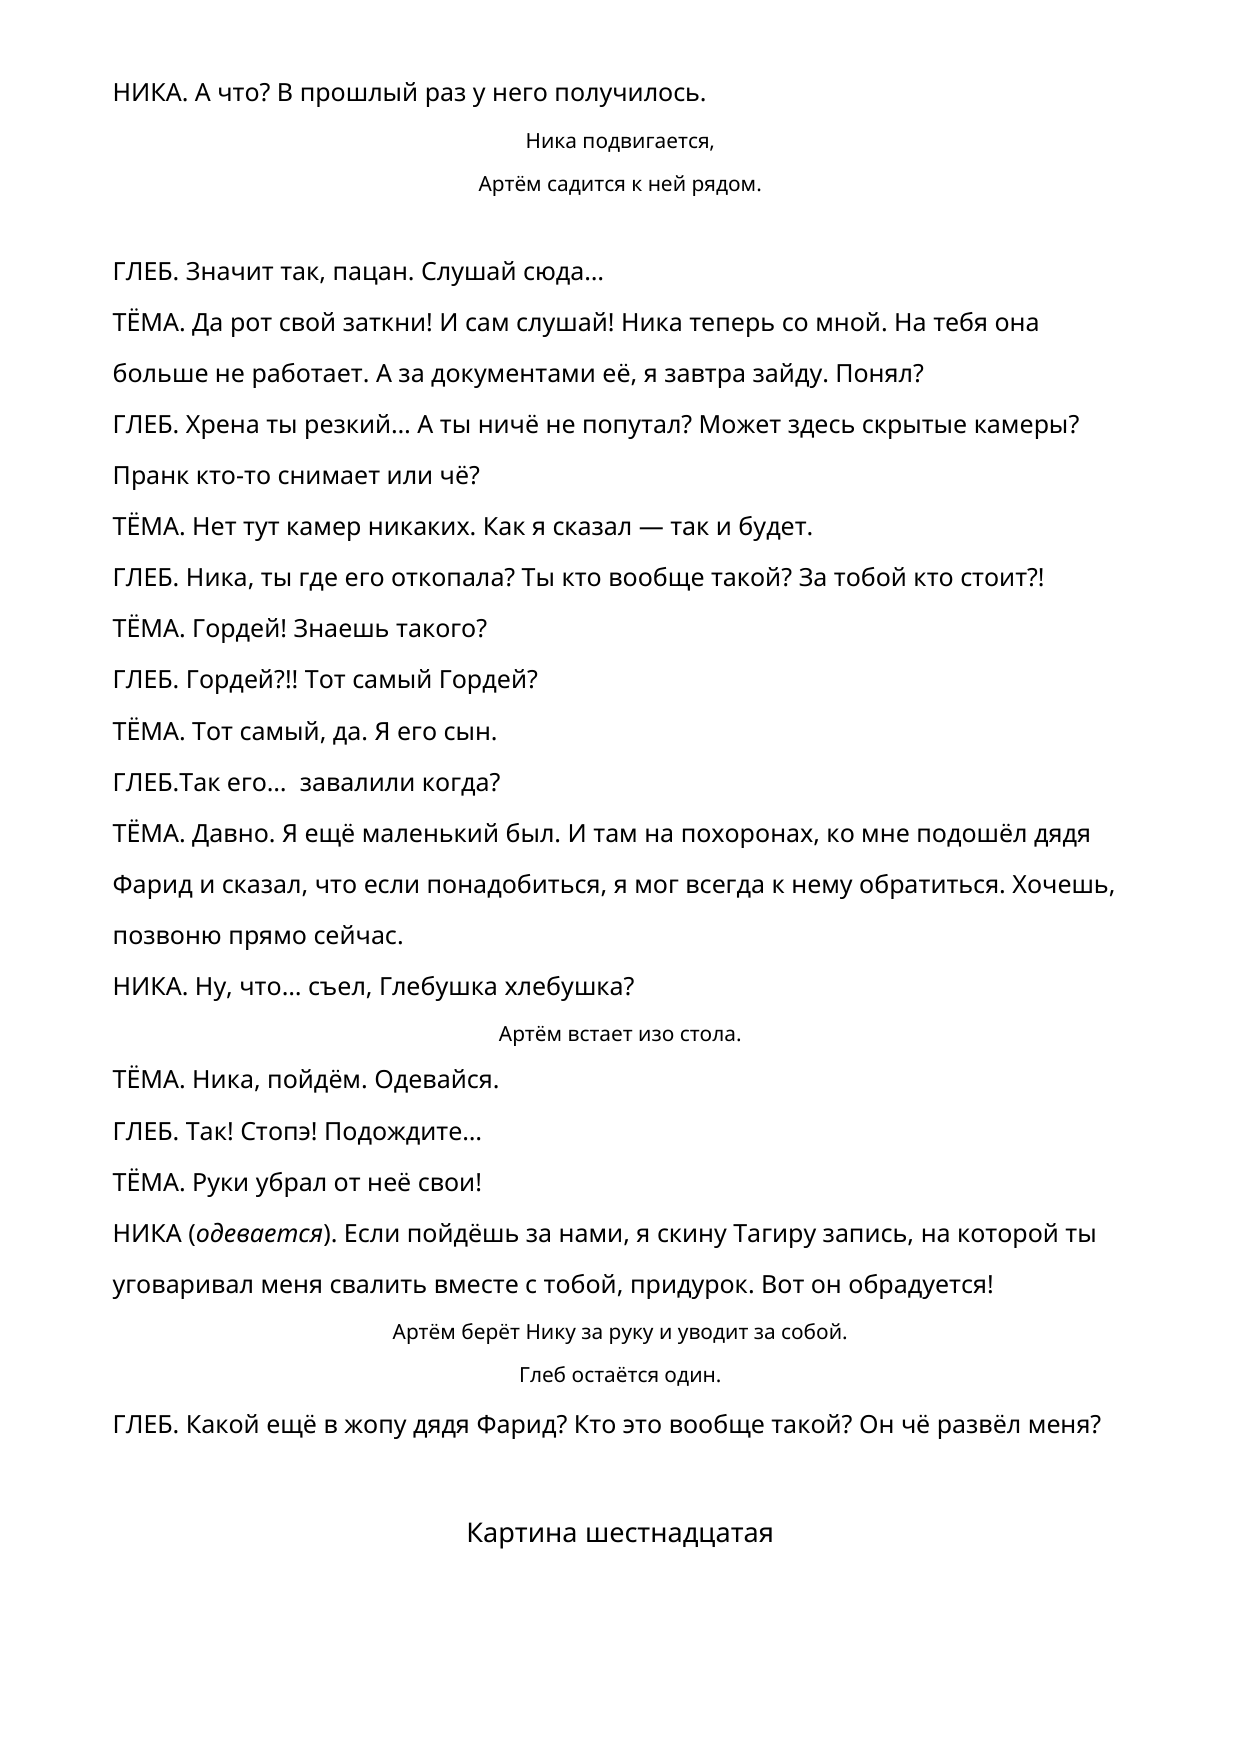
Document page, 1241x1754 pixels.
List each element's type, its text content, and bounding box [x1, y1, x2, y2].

text ТЁМА. Да рот свой заткни! И сам слушай! Ника теперь со мной. На тебя она больше не работает. А за документами её, я завтра зайду. Понял? [112, 305, 1128, 390]
text ТЁМА. Ника, пойдём. Одевайся. [112, 1062, 1128, 1096]
text ТЁМА. Гордей! Знаешь такого? [112, 611, 1128, 645]
text ГЛЕБ. Хрена ты резкий… А ты ничё не попутал? Может здесь скрытые камеры? Пранк кто-то снимает или чё? [112, 407, 1128, 492]
text Ника подвигается, [112, 126, 1128, 154]
text Артём садится к ней рядом. [112, 169, 1128, 197]
text НИКА. Ну, что… съел, Глебушка хлебушка? [112, 968, 1128, 1002]
text ГЛЕБ. Какой ещё в жопу дядя Фарид? Кто это вообще такой? Он чё развёл меня? [112, 1407, 1128, 1441]
text ТЁМА. Давно. Я ещё маленький был. И там на похоронах, ко мне подошёл дядя Фарид и сказал, что если понадобиться, я мог всегда к нему обратиться. Хочешь, позвоню прямо сейчас. [112, 815, 1128, 951]
text ТЁМА. Нет тут камер никаких. Как я сказал — так и будет. [112, 509, 1128, 543]
text Артём берёт Нику за руку и уводит за собой. [112, 1317, 1128, 1346]
text ГЛЕБ. Значит так, пацан. Слушай сюда… [112, 254, 1128, 288]
text Глеб остаётся один. [112, 1360, 1128, 1388]
text ГЛЕБ. Ника, ты где его откопала? Ты кто вообще такой? За тобой кто стоит?! [112, 560, 1128, 594]
text НИКА (одевается). Если пойдёшь за нами, я скину Тагиру запись, на которой ты уговаривал меня свалить вместе с тобой, придурок. Вот он обрадуется! [112, 1215, 1128, 1300]
text ГЛЕБ. Гордей?!! Тот самый Гордей? [112, 662, 1128, 696]
text ГЛЕБ. Так! Стопэ! Подождите… [112, 1113, 1128, 1147]
text НИКА. А что? В прошлый раз у него получилось. [112, 75, 1128, 109]
text ТЁМА. Руки убрал от неё свои! [112, 1164, 1128, 1198]
text ГЛЕБ.Так его… завалили когда? [112, 764, 1128, 798]
text Артём встает изо стола. [112, 1019, 1128, 1048]
text Картина шестнадцатая [112, 1513, 1128, 1550]
text ТЁМА. Тот самый, да. Я его сын. [112, 713, 1128, 747]
